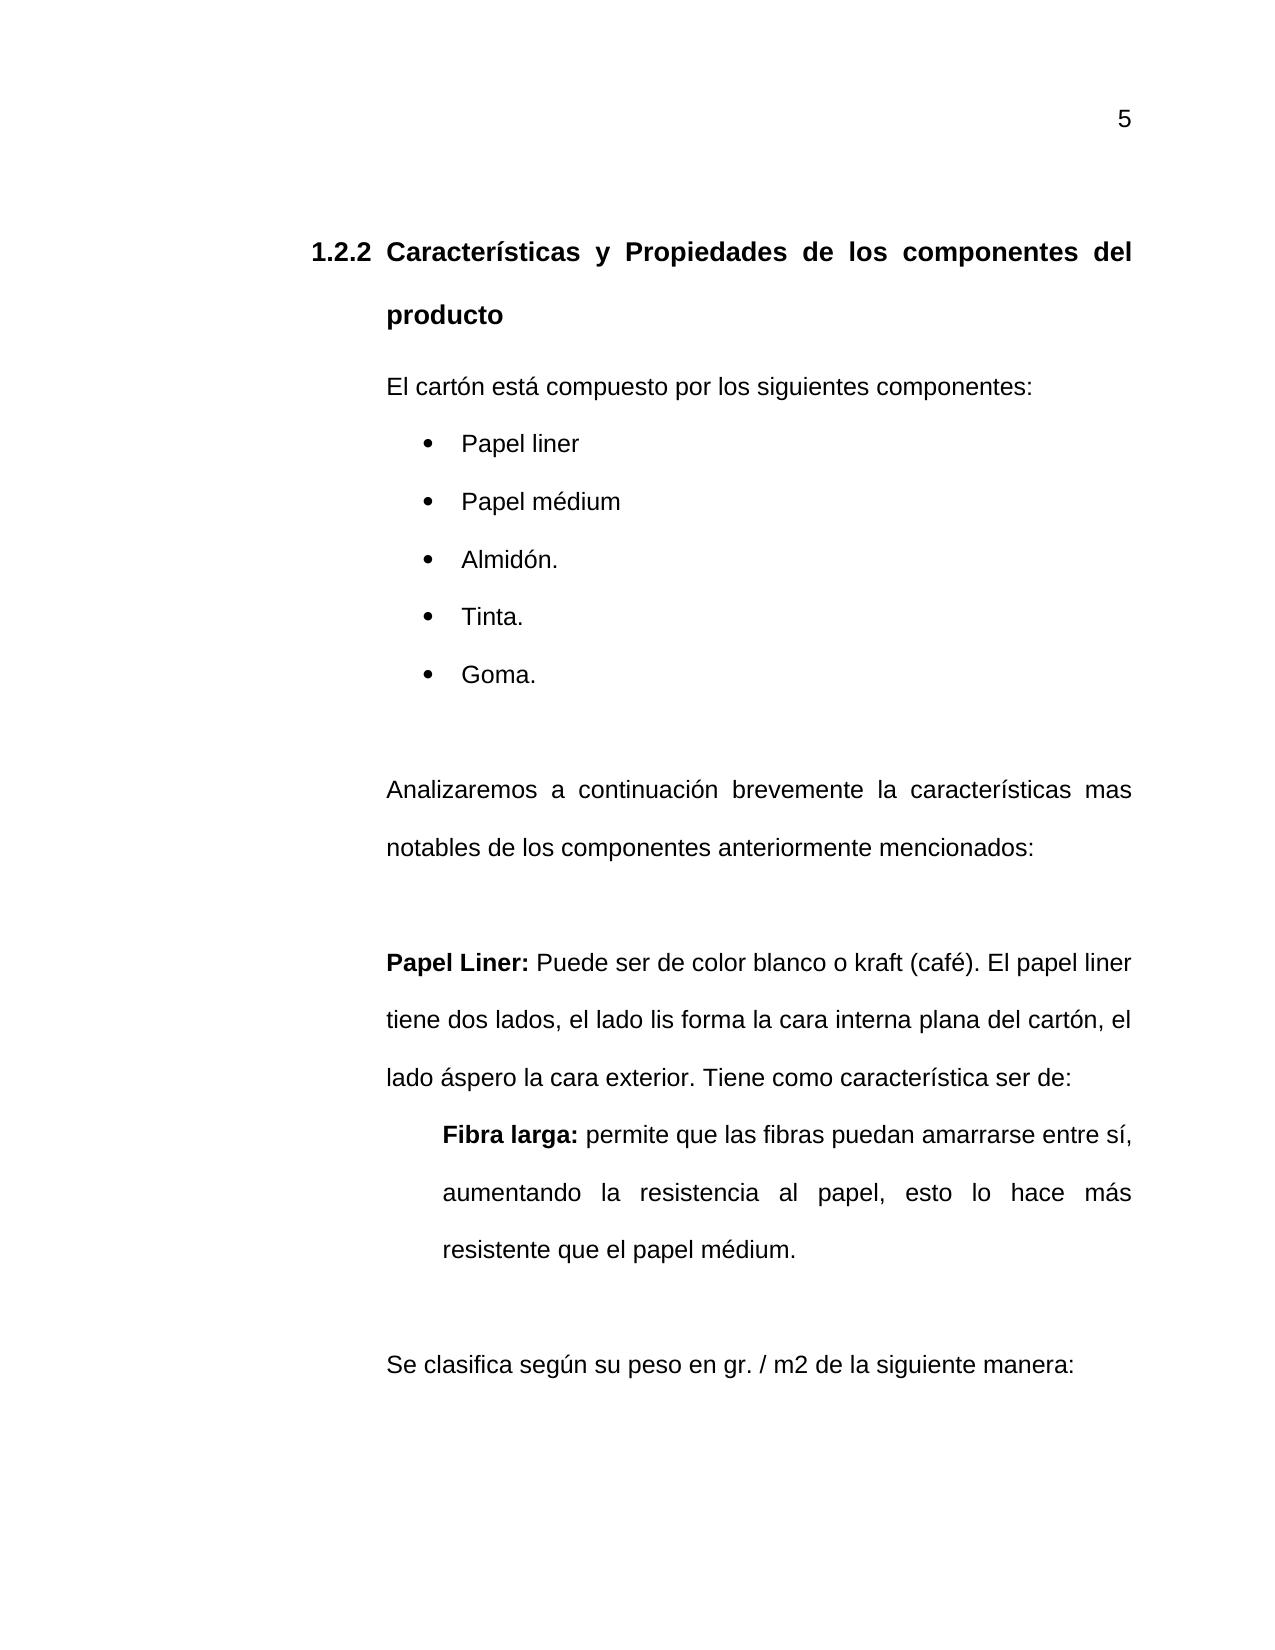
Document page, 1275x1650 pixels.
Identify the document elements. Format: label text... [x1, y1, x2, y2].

list Papel médium [424, 487, 1133, 516]
list Goma. [424, 660, 1133, 689]
list Almidón. [424, 544, 1133, 573]
text Papel Liner: Puede ser de color blanco o kraft (café). El papel liner tiene dos lados, el lado lis forma la cara interna plana del cartón, el lado áspero la cara exterior. Tiene como característica ser de: [386, 948, 1133, 1091]
list Papel liner [424, 429, 1133, 458]
text Se clasifica según su peso en gr. / m2 de la siguiente manera: [386, 1350, 1133, 1379]
text El cartón está compuesto por los siguientes componentes: [386, 372, 1133, 400]
text Analizaremos a continuación brevemente la características mas notables de los componentes anteriormente mencionados: [386, 775, 1133, 861]
list Tinta. [424, 602, 1133, 631]
text Fibra larga: permite que las fibras puedan amarrarse entre sí, aumentando la resistencia al papel, esto lo hace más resistente que el papel médium. [442, 1120, 1133, 1264]
list Características y Propiedades de los componentes del producto [311, 236, 1133, 330]
